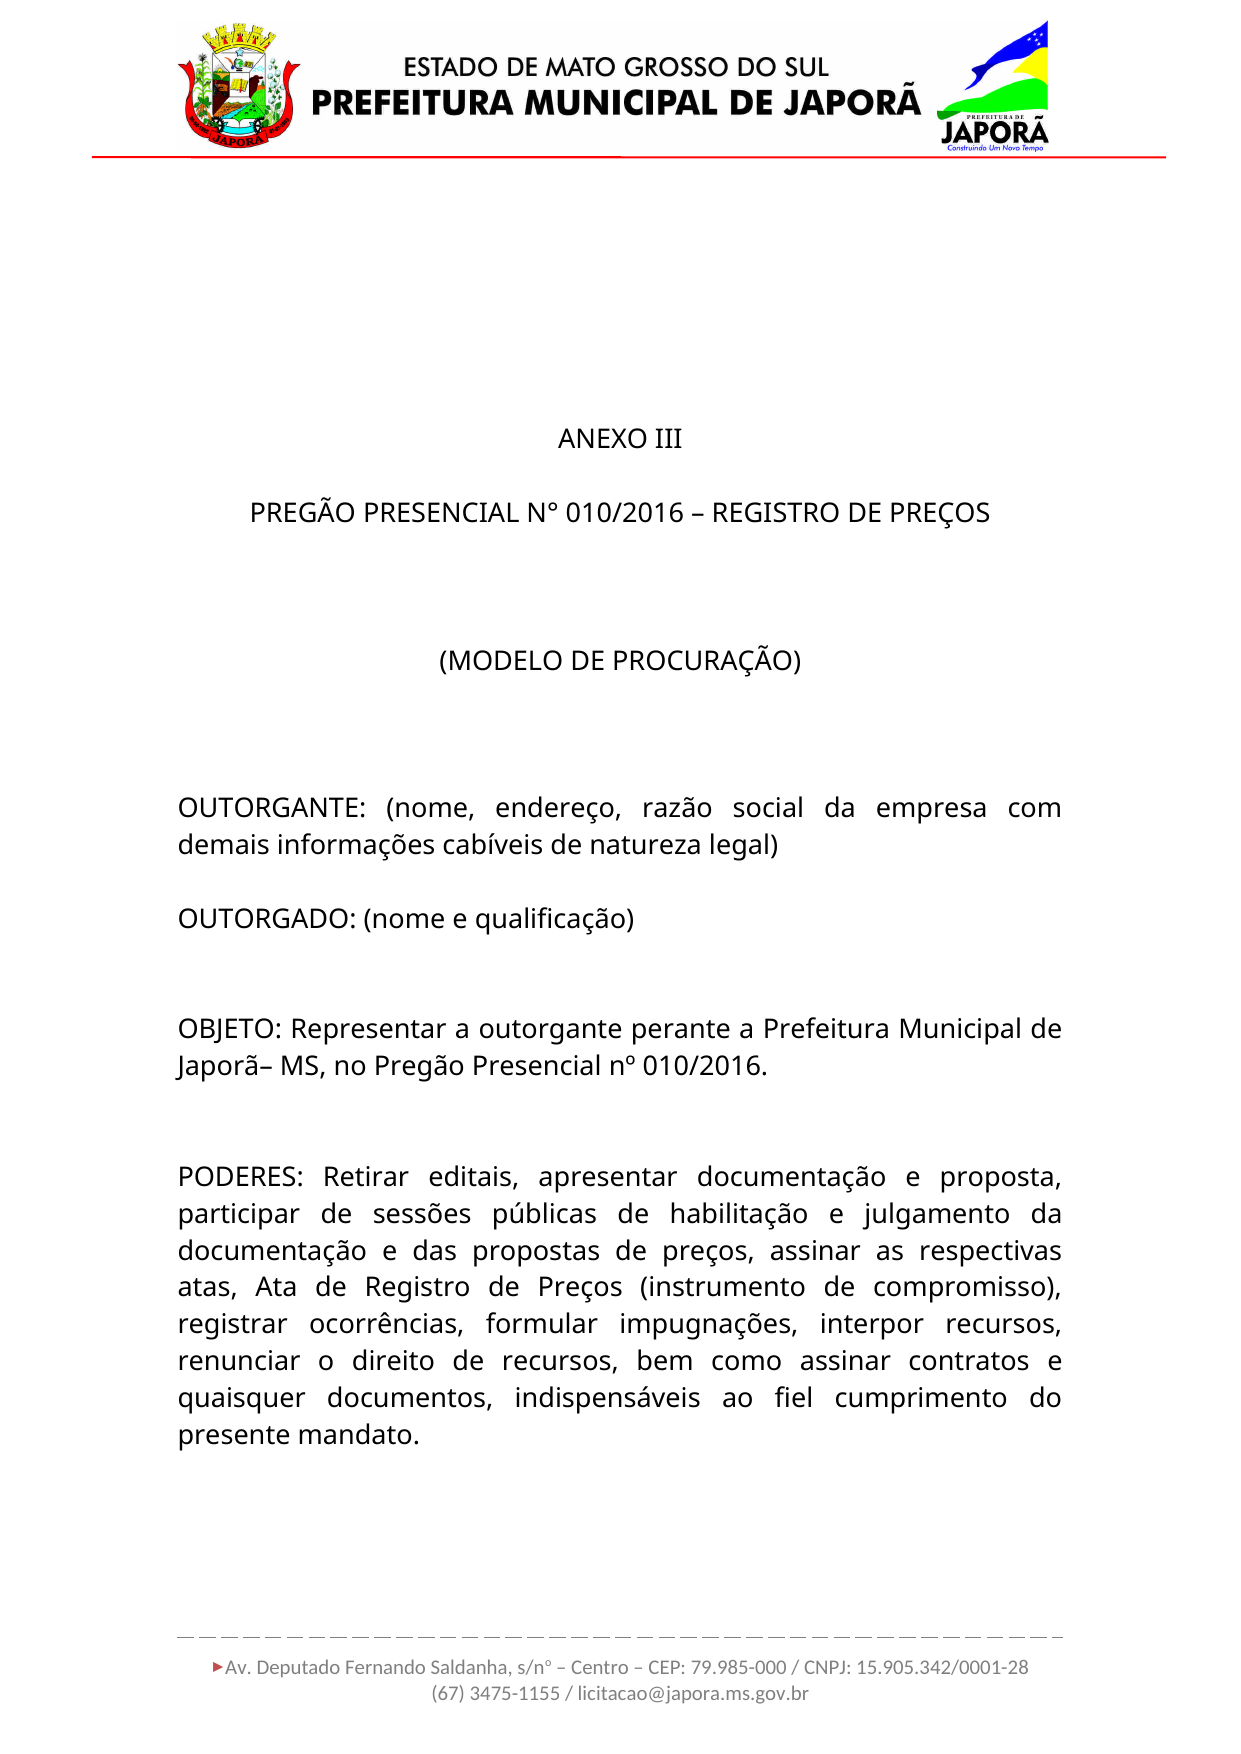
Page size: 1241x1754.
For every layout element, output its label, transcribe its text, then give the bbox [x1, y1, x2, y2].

text ANEXO III [177, 420, 1063, 457]
picture [177, 20, 1049, 152]
text OBJETO: Representar a outorgante perante a Prefeitura Municipal de Japorã– MS, no Pregão Presencial nº 010/2016. [177, 1010, 1063, 1083]
text (MODELO DE PROCURAÇÃO) [177, 641, 1063, 678]
text PREGÃO PRESENCIAL N° 010/2016 – REGISTRO DE PREÇOS [177, 493, 1063, 530]
text OUTORGADO: (nome e qualificação) [177, 899, 1063, 936]
text OUTORGANTE: (nome, endereço, razão social da empresa com demais informações cabíveis de natureza legal) [177, 788, 1063, 862]
text PODERES: Retirar editais, apresentar documentação e proposta, participar de sessões públicas de habilitação e julgamento da documentação e das propostas de preços, assinar as respectivas atas, Ata de Registro de Preços (instrumento de compromisso), registrar ocorrências, formular impugnações, interpor recursos, renunciar o direito de recursos, bem como assinar contratos e quaisquer documentos, indispensáveis ao fiel cumprimento do presente mandato. [177, 1157, 1063, 1452]
